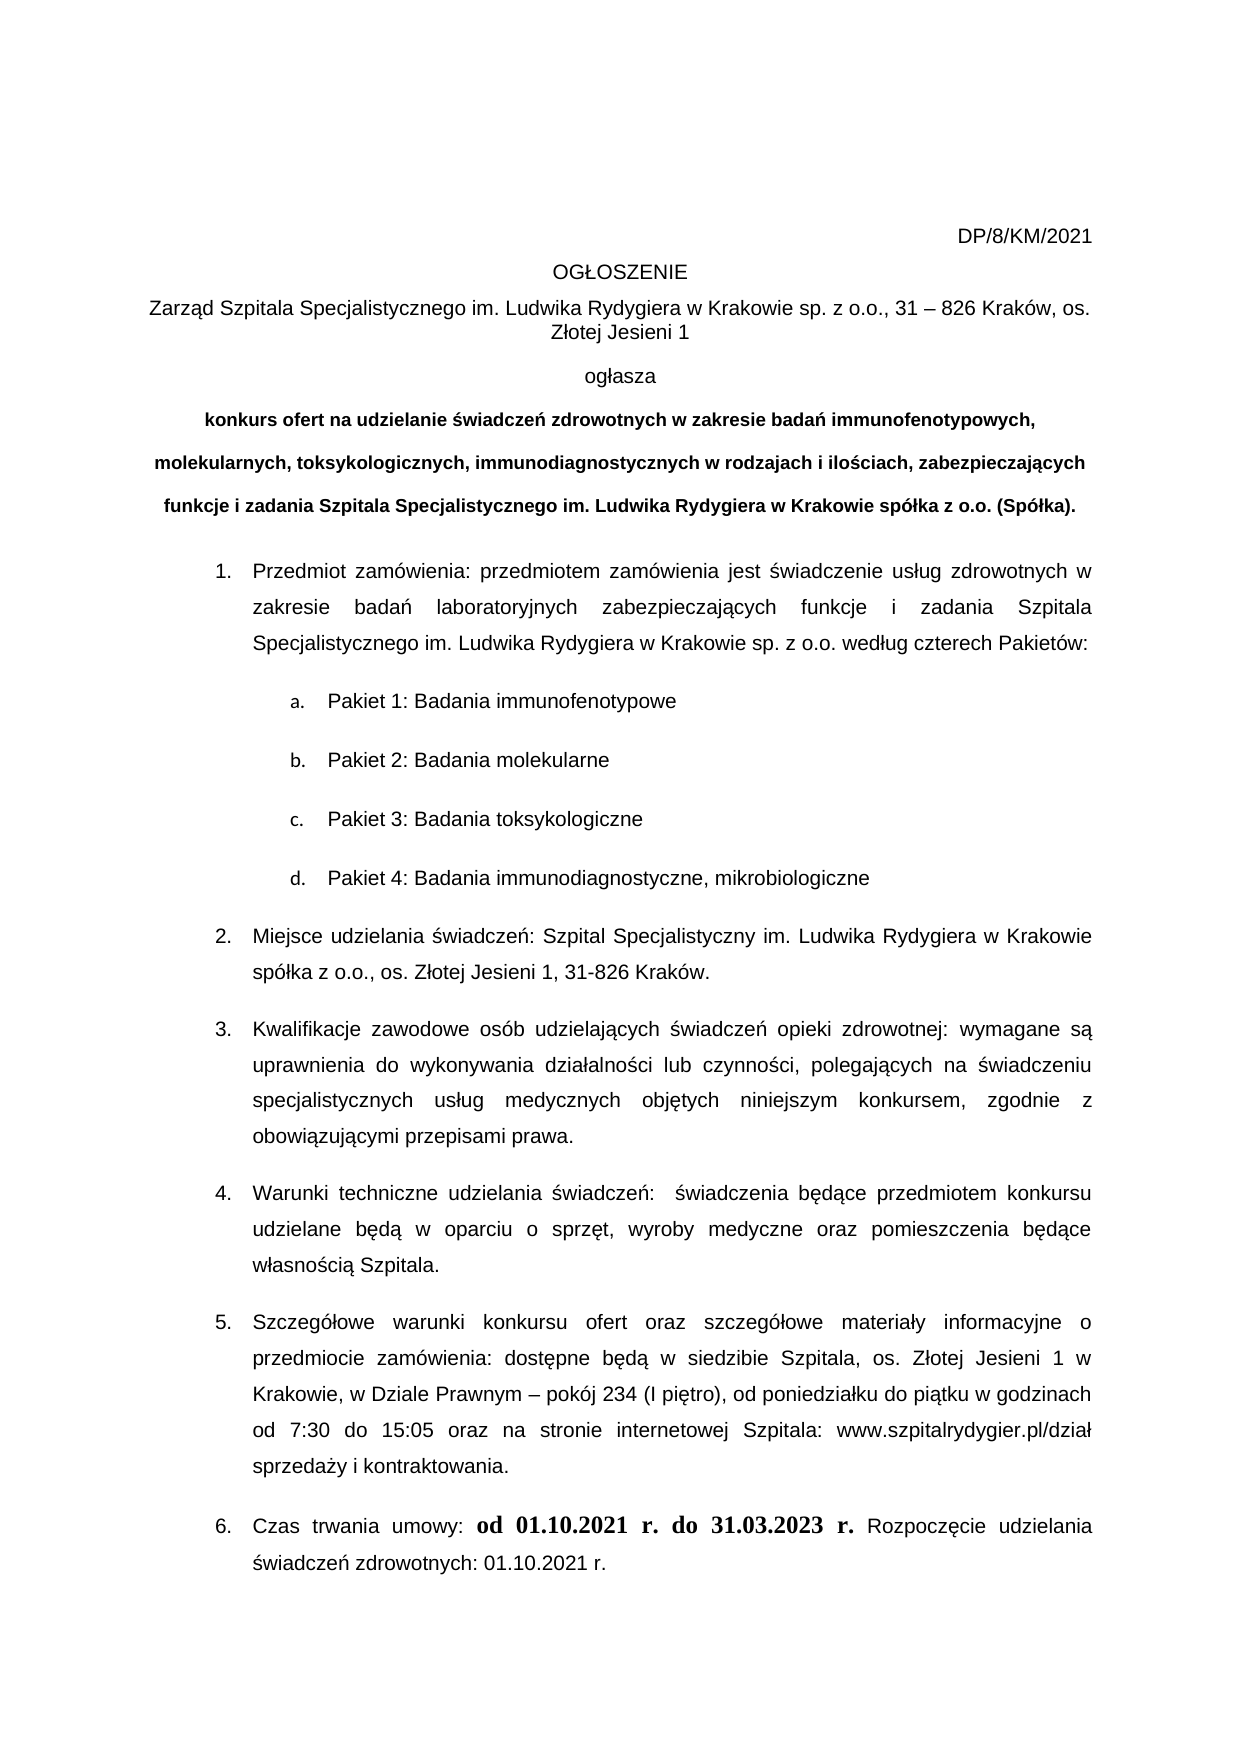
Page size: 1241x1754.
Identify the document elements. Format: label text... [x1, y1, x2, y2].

list Szczegółowe warunki konkursu ofert oraz szczegółowe materiały informacyjne o przedmiocie zamówienia: dostępne będą w siedzibie Szpitala, os. Złotej Jesieni 1 w Krakowie, w Dziale Prawnym – pokój 234 (I piętro), od poniedziałku do piątku w godzinach od 7:30 do 15:05 oraz na stronie internetowej Szpitala: www.szpitalrydygier.pl/dział sprzedaży i kontraktowania. [215, 1310, 1092, 1477]
list Przedmiot zamówienia: przedmiotem zamówienia jest świadczenie usług zdrowotnych w zakresie badań laboratoryjnych zabezpieczających funkcje i zadania Szpitala Specjalistycznego im. Ludwika Rydygiera w Krakowie sp. z o.o. według czterech Pakietów: [215, 559, 1092, 655]
list Miejsce udzielania świadczeń: Szpital Specjalistyczny im. Ludwika Rydygiera w Krakowie spółka z o.o., os. Złotej Jesieni 1, 31-826 Kraków. [215, 924, 1092, 984]
list Pakiet 1: Badania immunofenotypowe [290, 688, 1092, 713]
list Kwalifikacje zawodowe osób udzielających świadczeń opieki zdrowotnej: wymagane są uprawnienia do wykonywania działalności lub czynności, polegających na świadczeniu specjalistycznych usług medycznych objętych niniejszym konkursem, zgodnie z obowiązującymi przepisami prawa. [215, 1016, 1092, 1148]
list Czas trwania umowy: od 01.10.2021 r. do 31.03.2023 r. Rozpoczęcie udzielania świadczeń zdrowotnych: 01.10.2021 r. [215, 1510, 1092, 1575]
list Pakiet 3: Badania toksykologiczne [290, 806, 1092, 831]
list Pakiet 2: Badania molekularne [290, 747, 1092, 772]
text konkurs ofert na udzielanie świadczeń zdrowotnych w zakresie badań immunofenotypowych, molekularnych, toksykologicznych, immunodiagnostycznych w rodzajach i ilościach, zabezpieczających funkcje i zadania Szpitala Specjalistycznego im. Ludwika Rydygiera w Krakowie spółka z o.o. (Spółka). [148, 409, 1092, 517]
text OGŁOSZENIE [148, 259, 1092, 283]
text ogłasza [148, 364, 1092, 388]
text DP/8/KM/2021 [635, 224, 1092, 248]
list Warunki techniczne udzielania świadczeń: świadczenia będące przedmiotem konkursu udzielane będą w oparciu o sprzęt, wyroby medyczne oraz pomieszczenia będące własnością Szpitala. [215, 1181, 1092, 1277]
list Pakiet 4: Badania immunodiagnostyczne, mikrobiologiczne [290, 865, 1092, 890]
text Zarząd Szpitala Specjalistycznego im. Ludwika Rydygiera w Krakowie sp. z o.o., 31 – 826 Kraków, os. Złotej Jesieni 1 [148, 296, 1092, 343]
